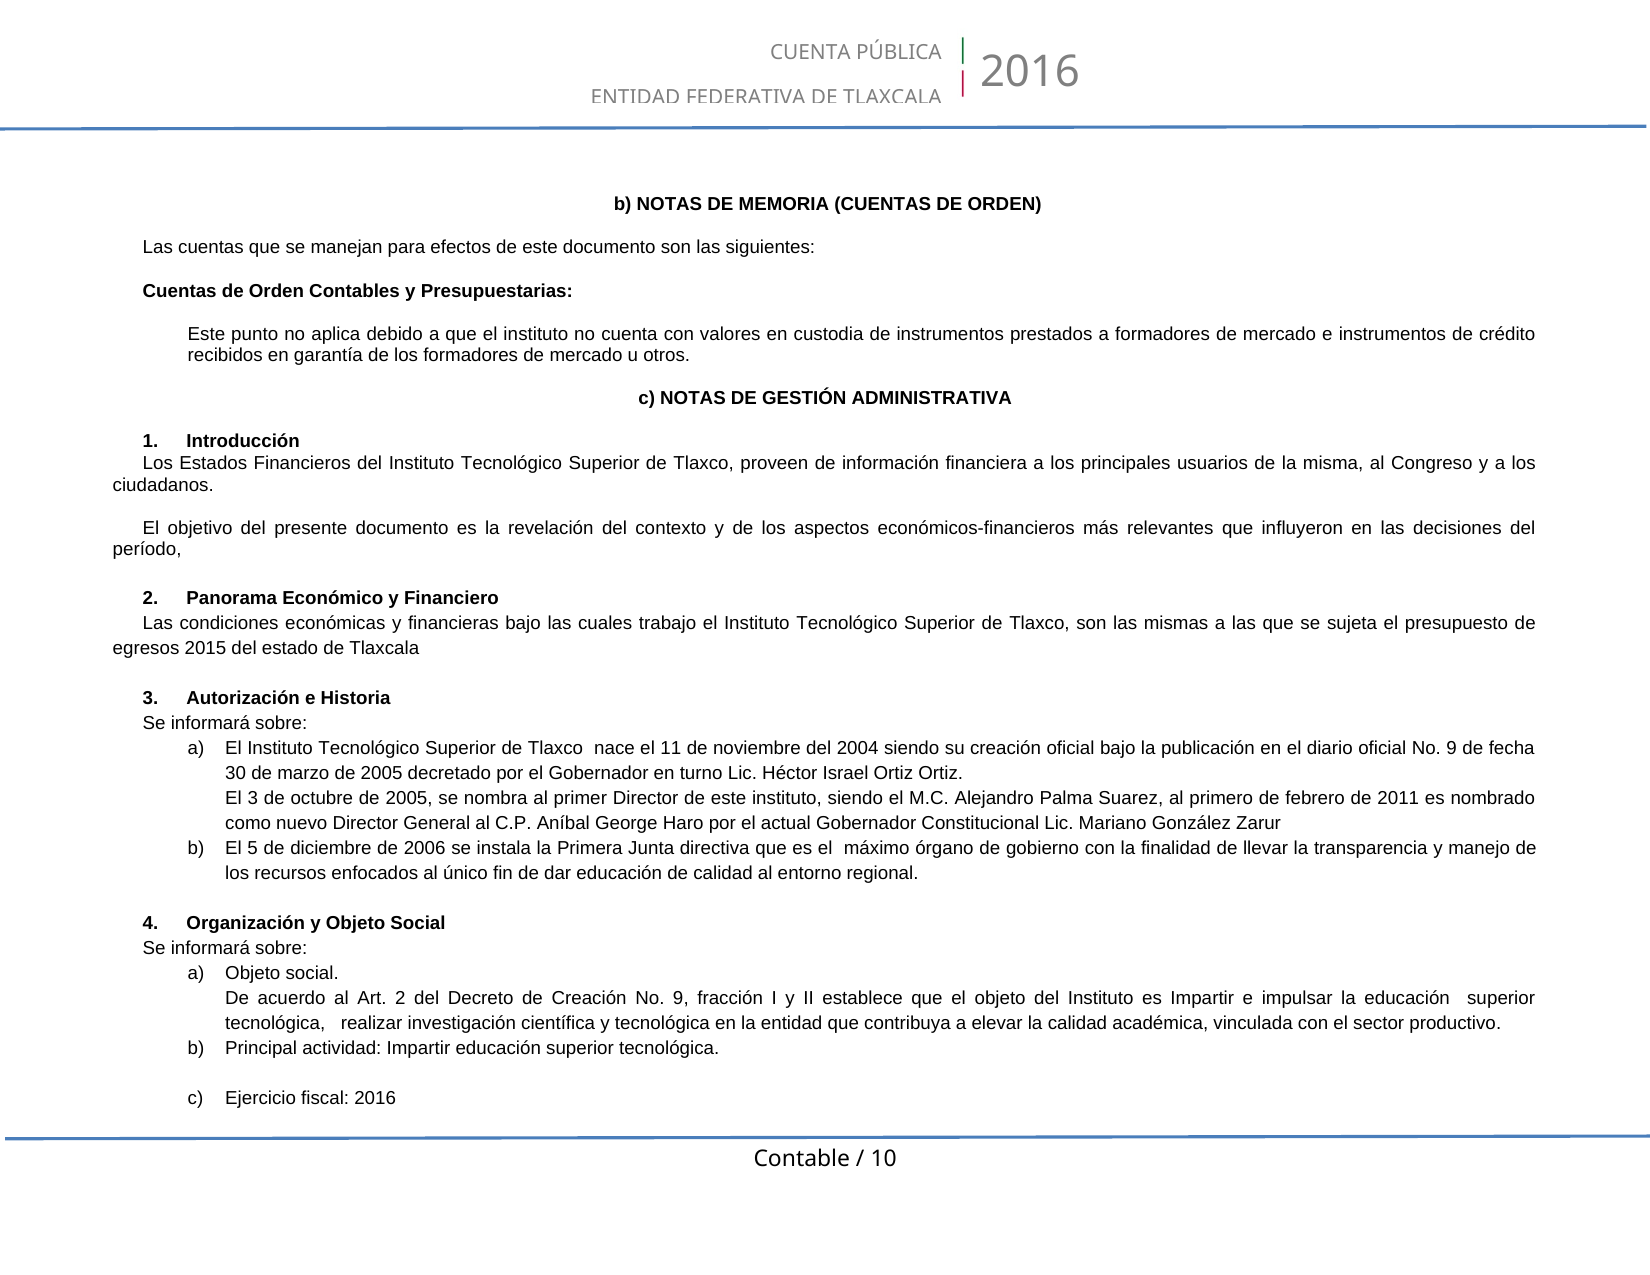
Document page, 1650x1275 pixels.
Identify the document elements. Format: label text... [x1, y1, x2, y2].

list Principal actividad: Impartir educación superior tecnológica. [187, 1035, 1537, 1060]
text El objetivo del presente documento es la revelación del contexto y de los aspectos económicos-financieros más relevantes que influyeron en las decisiones del período, [112, 517, 1537, 560]
text Cuentas de Orden Contables y Presupuestarias: [112, 279, 1537, 301]
text c) NOTAS DE GESTIÓN ADMINISTRATIVA [112, 387, 1537, 409]
list El Instituto Tecnológico Superior de Tlaxco nace el 11 de noviembre del 2004 siendo su creación oficial bajo la publicación en el diario oficial No. 9 de fecha 30 de marzo de 2005 decretado por el Gobernador en turno Lic. Héctor Israel Ortiz Ortiz. [187, 735, 1537, 785]
text De acuerdo al Art. 2 del Decreto de Creación No. 9, fracción I y II establece que el objeto del Instituto es Impartir e impulsar la educación superior tecnológica, realizar investigación científica y tecnológica en la entidad que contribuya a elevar la calidad académica, vinculada con el sector productivo. [225, 985, 1537, 1035]
text Las condiciones económicas y financieras bajo las cuales trabajo el Instituto Tecnológico Superior de Tlaxco, son las mismas a las que se sujeta el presupuesto de egresos 2015 del estado de Tlaxcala [112, 610, 1537, 660]
text 4. Organización y Objeto Social [112, 910, 1537, 935]
text 3. Autorización e Historia [112, 685, 1537, 710]
text El 3 de octubre de 2005, se nombra al primer Director de este instituto, siendo el M.C. Alejandro Palma Suarez, al primero de febrero de 2011 es nombrado como nuevo Director General al C.P. Aníbal George Haro por el actual Gobernador Constitucional Lic. Mariano González Zarur [225, 785, 1537, 835]
text Los Estados Financieros del Instituto Tecnológico Superior de Tlaxco, proveen de información financiera a los principales usuarios de la misma, al Congreso y a los ciudadanos. [112, 452, 1537, 495]
text Este punto no aplica debido a que el instituto no cuenta con valores en custodia de instrumentos prestados a formadores de mercado e instrumentos de crédito recibidos en garantía de los formadores de mercado u otros. [142, 322, 1537, 366]
text 1. Introducción [112, 430, 1537, 452]
text Se informará sobre: [112, 935, 1537, 960]
text Las cuentas que se manejan para efectos de este documento son las siguientes: [112, 236, 1537, 258]
text b) NOTAS DE MEMORIA (CUENTAS DE ORDEN) [112, 193, 1537, 215]
picture [956, 28, 974, 100]
list El 5 de diciembre de 2006 se instala la Primera Junta directiva que es el máximo órgano de gobierno con la finalidad de llevar la transparencia y manejo de los recursos enfocados al único fin de dar educación de calidad al entorno regional. [187, 835, 1537, 885]
text Se informará sobre: [112, 710, 1537, 735]
list Ejercicio fiscal: 2016 [187, 1085, 1537, 1110]
text 2. Panorama Económico y Financiero [112, 585, 1537, 610]
list Objeto social. [187, 960, 1537, 985]
